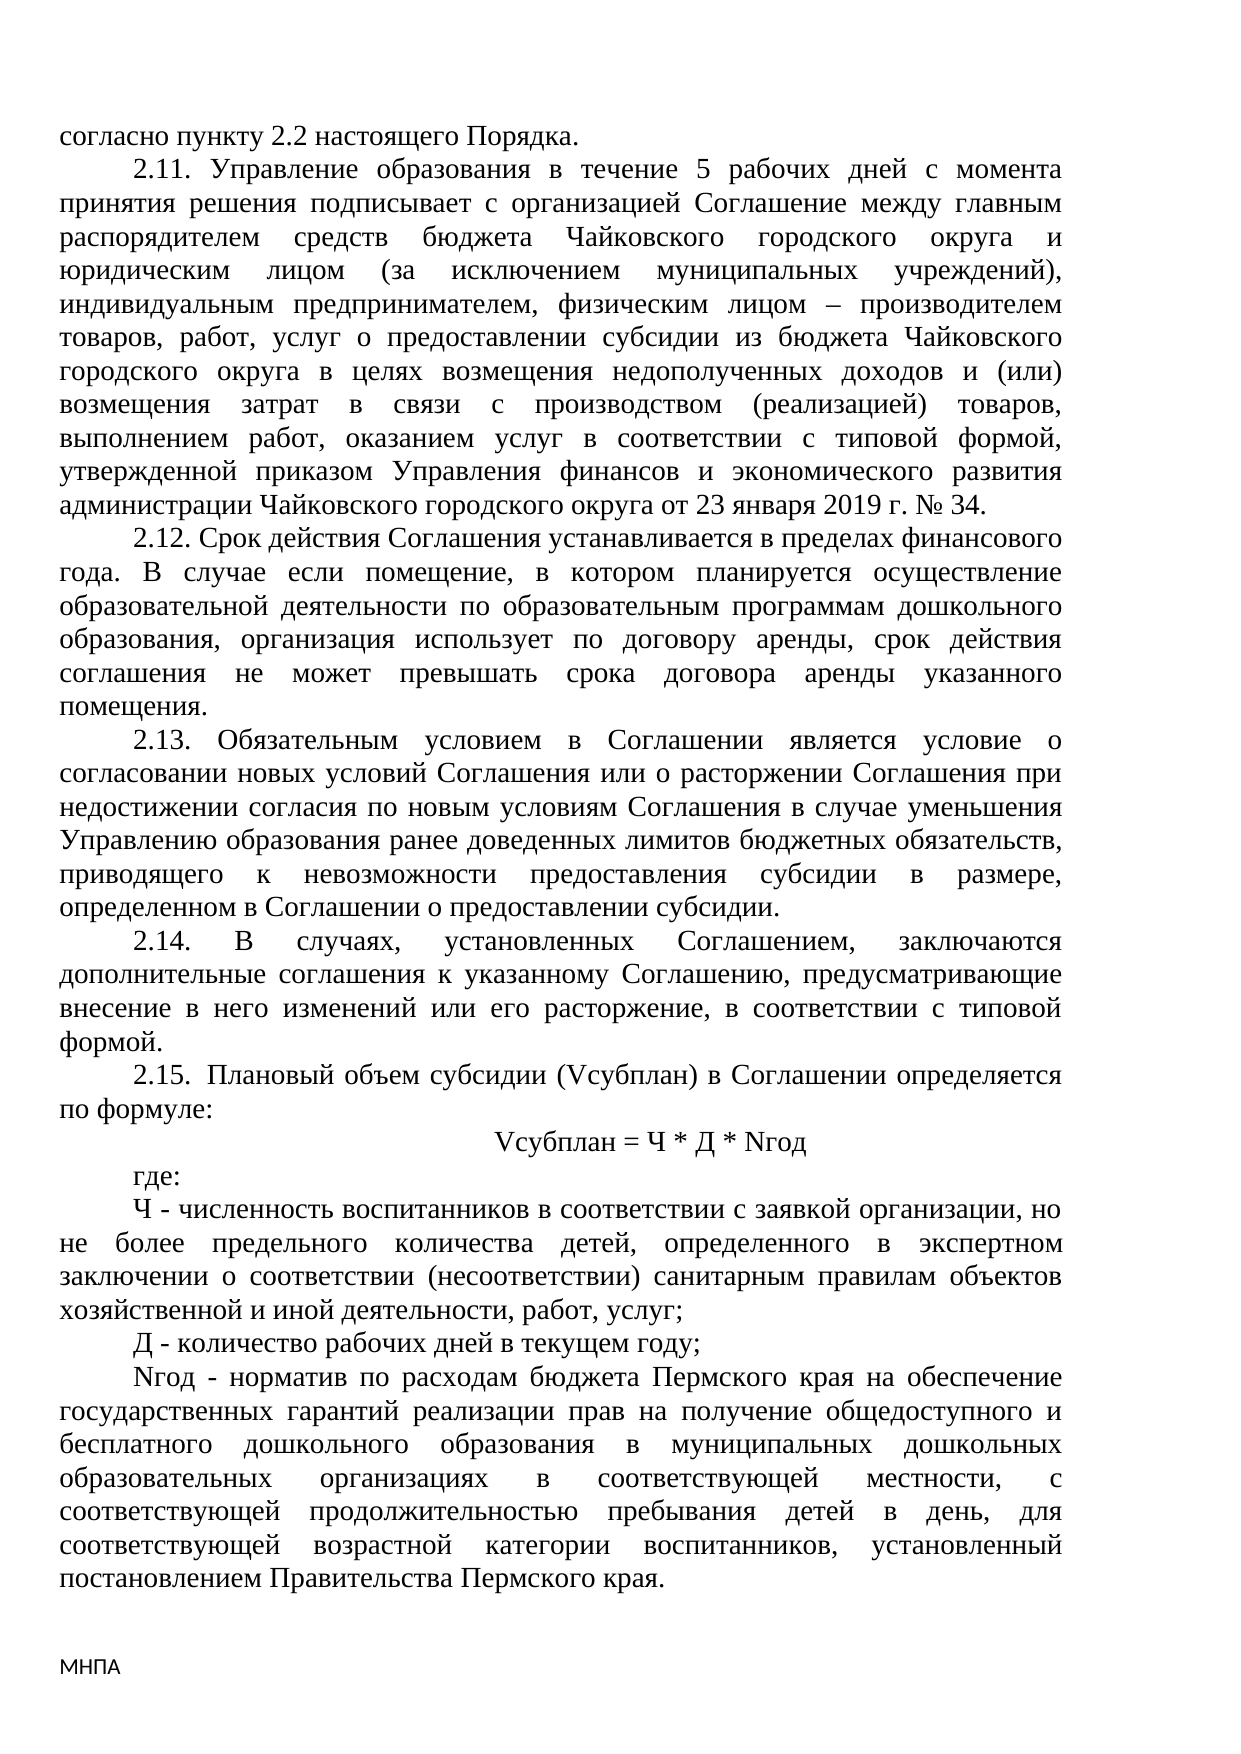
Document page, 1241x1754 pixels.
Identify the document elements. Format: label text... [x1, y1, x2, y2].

list Nгод - норматив по расходам бюджета Пермского края на обеспечение государственных гарантий реализации прав на получение общедоступного и бесплатного дошкольного образования в муниципальных дошкольных образовательных организациях в соответствующей местности, с соответствующей продолжительностью пребывания детей в день, для соответствующей возрастной категории воспитанников, установленный постановлением Правительства Пермского края. [59, 1359, 1063, 1594]
list Ч - численность воспитанников в соответствии с заявкой организации, но не более предельного количества детей, определенного в экспертном заключении о соответствии (несоответствии) санитарным правилам объектов хозяйственной и иной деятельности, работ, услуг; [59, 1191, 1063, 1326]
list 2.14. В случаях, установленных Соглашением, заключаются дополнительные соглашения к указанному Соглашению, предусматривающие внесение в него изменений или его расторжение, в соответствии с типовой формой. [59, 923, 1063, 1057]
list Плановый объем субсидии (Vсубплан) в Соглашении определяется по формуле: [59, 1057, 1063, 1124]
text 2.12. Срок действия Соглашения устанавливается в пределах финансового года. В случае если помещение, в котором планируется осуществление образовательной деятельности по образовательным программам дошкольного образования, организация использует по договору аренды, срок действия соглашения не может превышать срока договора аренды указанного помещения. [59, 521, 1063, 722]
text 2.11. Управление образования в течение 5 рабочих дней с момента принятия решения подписывает с организацией Соглашение между главным распорядителем средств бюджета Чайковского городского округа и юридическим лицом (за исключением муниципальных учреждений), индивидуальным предпринимателем, физическим лицом – производителем товаров, работ, услуг о предоставлении субсидии из бюджета Чайковского городского округа в целях возмещения недополученных доходов и (или) возмещения затрат в связи с производством (реализацией) товаров, выполнением работ, оказанием услуг в соответствии с типовой формой, утвержденной приказом Управления финансов и экономического развития администрации Чайковского городского округа от 23 января 2019 г. № 34. [59, 152, 1063, 521]
list 2.13. Обязательным условием в Соглашении является условие о согласовании новых условий Соглашения или о расторжении Соглашения при недостижении согласия по новым условиям Соглашения в случае уменьшения Управлению образования ранее доведенных лимитов бюджетных обязательств, приводящего к невозможности предоставления субсидии в размере, определенном в Соглашении о предоставлении субсидии. [59, 722, 1063, 923]
list где: [59, 1158, 1063, 1191]
list Д - количество рабочих дней в текущем году; [59, 1326, 1063, 1359]
list Vсубплан = Ч * Д * Nгод [237, 1124, 1063, 1158]
